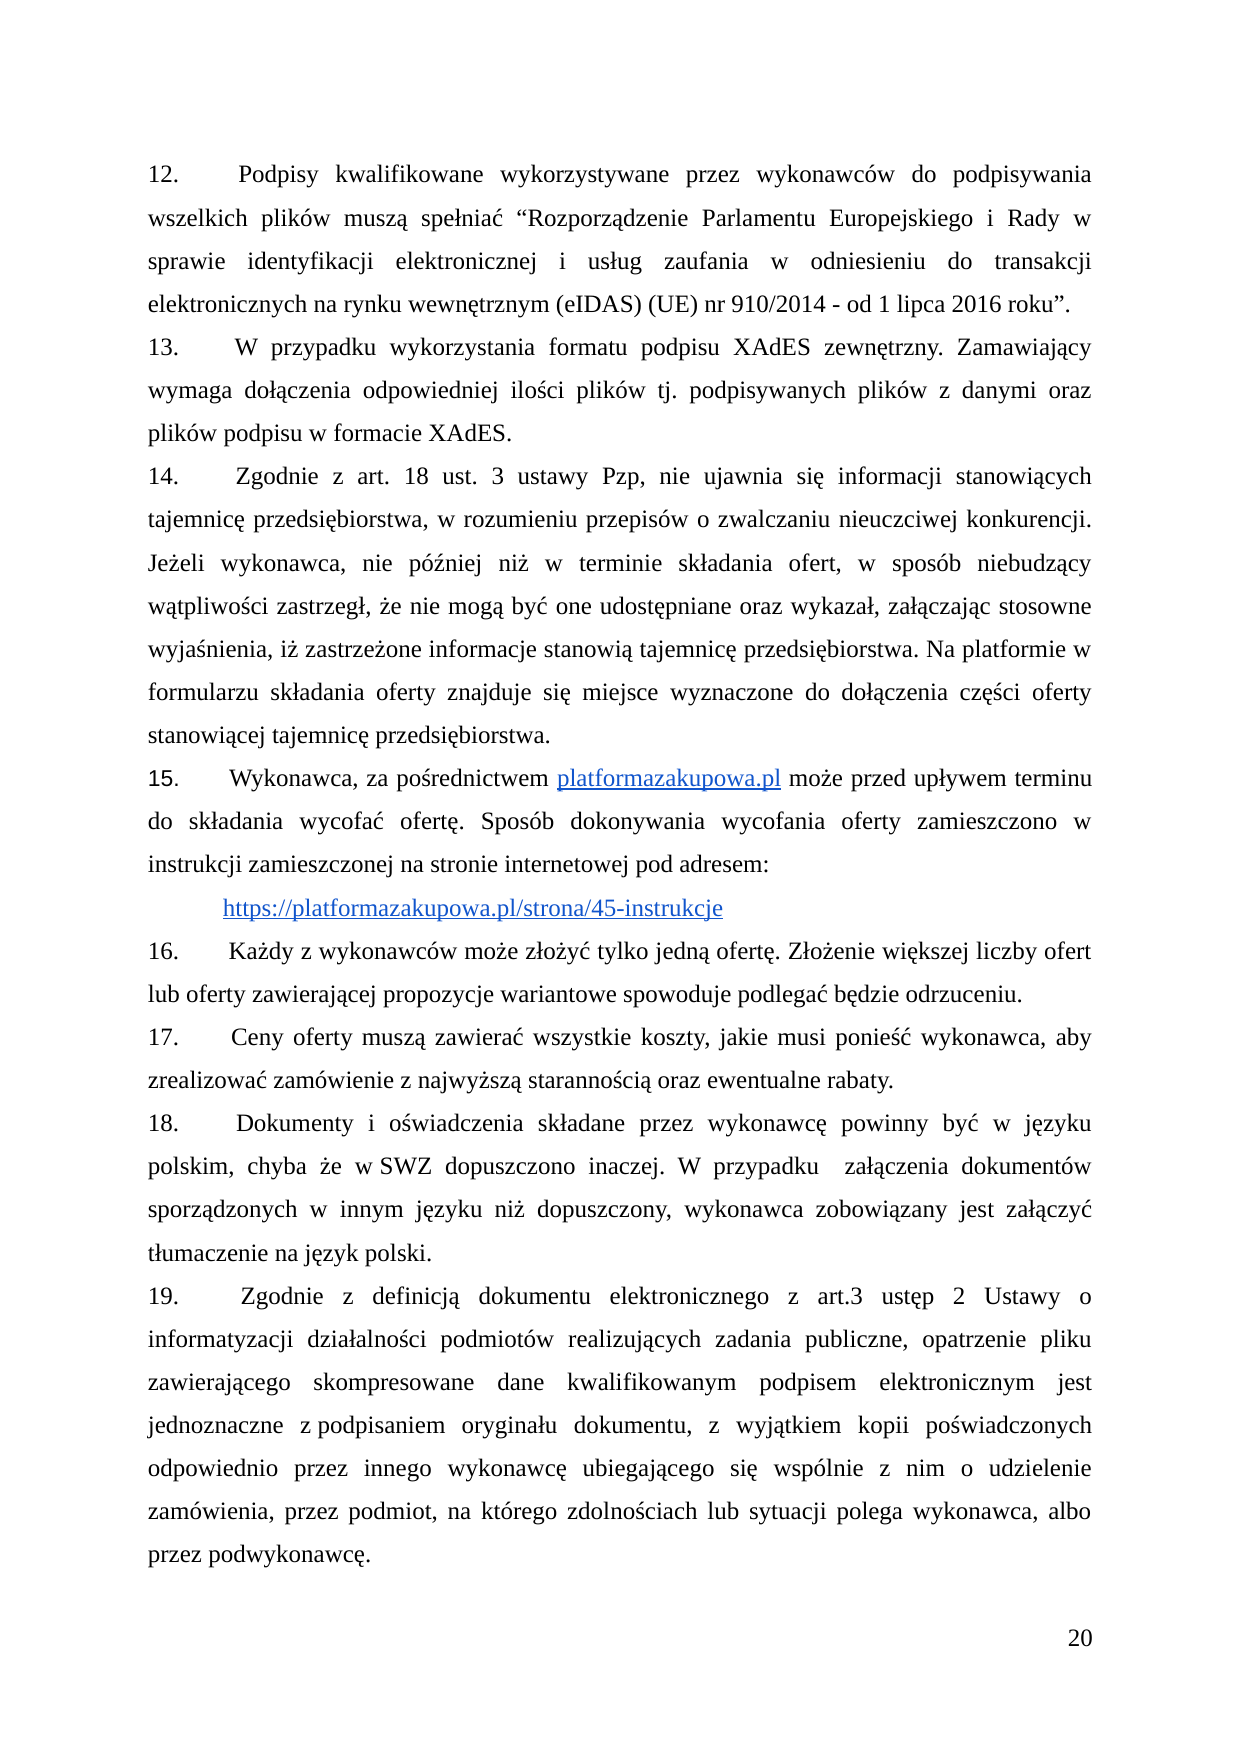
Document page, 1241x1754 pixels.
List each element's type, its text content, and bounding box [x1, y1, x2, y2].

list Ceny oferty muszą zawierać wszystkie koszty, jakie musi ponieść wykonawca, aby zrealizować zamówienie z najwyższą starannością oraz ewentualne rabaty. [148, 1022, 1092, 1094]
list Zgodnie z art. 18 ust. 3 ustawy Pzp, nie ujawnia się informacji stanowiących tajemnicę przedsiębiorstwa, w rozumieniu przepisów o zwalczaniu nieuczciwej konkurencji. Jeżeli wykonawca, nie później niż w terminie składania ofert, w sposób niebudzący wątpliwości zastrzegł, że nie mogą być one udostępniane oraz wykazał, załączając stosowne wyjaśnienia, iż zastrzeżone informacje stanowią tajemnicę przedsiębiorstwa. Na platformie w formularzu składania oferty znajduje się miejsce wyznaczone do dołączenia części oferty stanowiącej tajemnicę przedsiębiorstwa. [148, 461, 1092, 749]
list Wykonawca, za pośrednictwem platformazakupowa.pl może przed upływem terminu do składania wycofać ofertę. Sposób dokonywania wycofania oferty zamieszczono w instrukcji zamieszczonej na stronie internetowej pod adresem: [148, 763, 1092, 878]
list W przypadku wykorzystania formatu podpisu XAdES zewnętrzny. Zamawiający wymaga dołączenia odpowiedniej ilości plików tj. podpisywanych plików z danymi oraz plików podpisu w formacie XAdES. [148, 332, 1092, 447]
list Zgodnie z definicją dokumentu elektronicznego z art.3 ustęp 2 Ustawy o informatyzacji działalności podmiotów realizujących zadania publiczne, opatrzenie pliku zawierającego skompresowane dane kwalifikowanym podpisem elektronicznym jest jednoznaczne z podpisaniem oryginału dokumentu, z wyjątkiem kopii poświadczonych odpowiednio przez innego wykonawcę ubiegającego się wspólnie z nim o udzielenie zamówienia, przez podmiot, na którego zdolnościach lub sytuacji polega wykonawca, albo przez podwykonawcę. [148, 1281, 1092, 1568]
list Każdy z wykonawców może złożyć tylko jedną ofertę. Złożenie większej liczby ofert lub oferty zawierającej propozycje wariantowe spowoduje podlegać będzie odrzuceniu. [148, 936, 1092, 1008]
text https://platformazakupowa.pl/strona/45-instrukcje [223, 893, 1092, 921]
list Podpisy kwalifikowane wykorzystywane przez wykonawców do podpisywania wszelkich plików muszą spełniać “Rozporządzenie Parlamentu Europejskiego i Rady w sprawie identyfikacji elektronicznej i usług zaufania w odniesieniu do transakcji elektronicznych na rynku wewnętrznym (eIDAS) (UE) nr 910/2014 - od 1 lipca 2016 roku”. [148, 159, 1092, 318]
list Dokumenty i oświadczenia składane przez wykonawcę powinny być w języku polskim, chyba że w SWZ dopuszczono inaczej. W przypadku załączenia dokumentów sporządzonych w innym języku niż dopuszczony, wykonawca zobowiązany jest załączyć tłumaczenie na język polski. [148, 1108, 1092, 1266]
